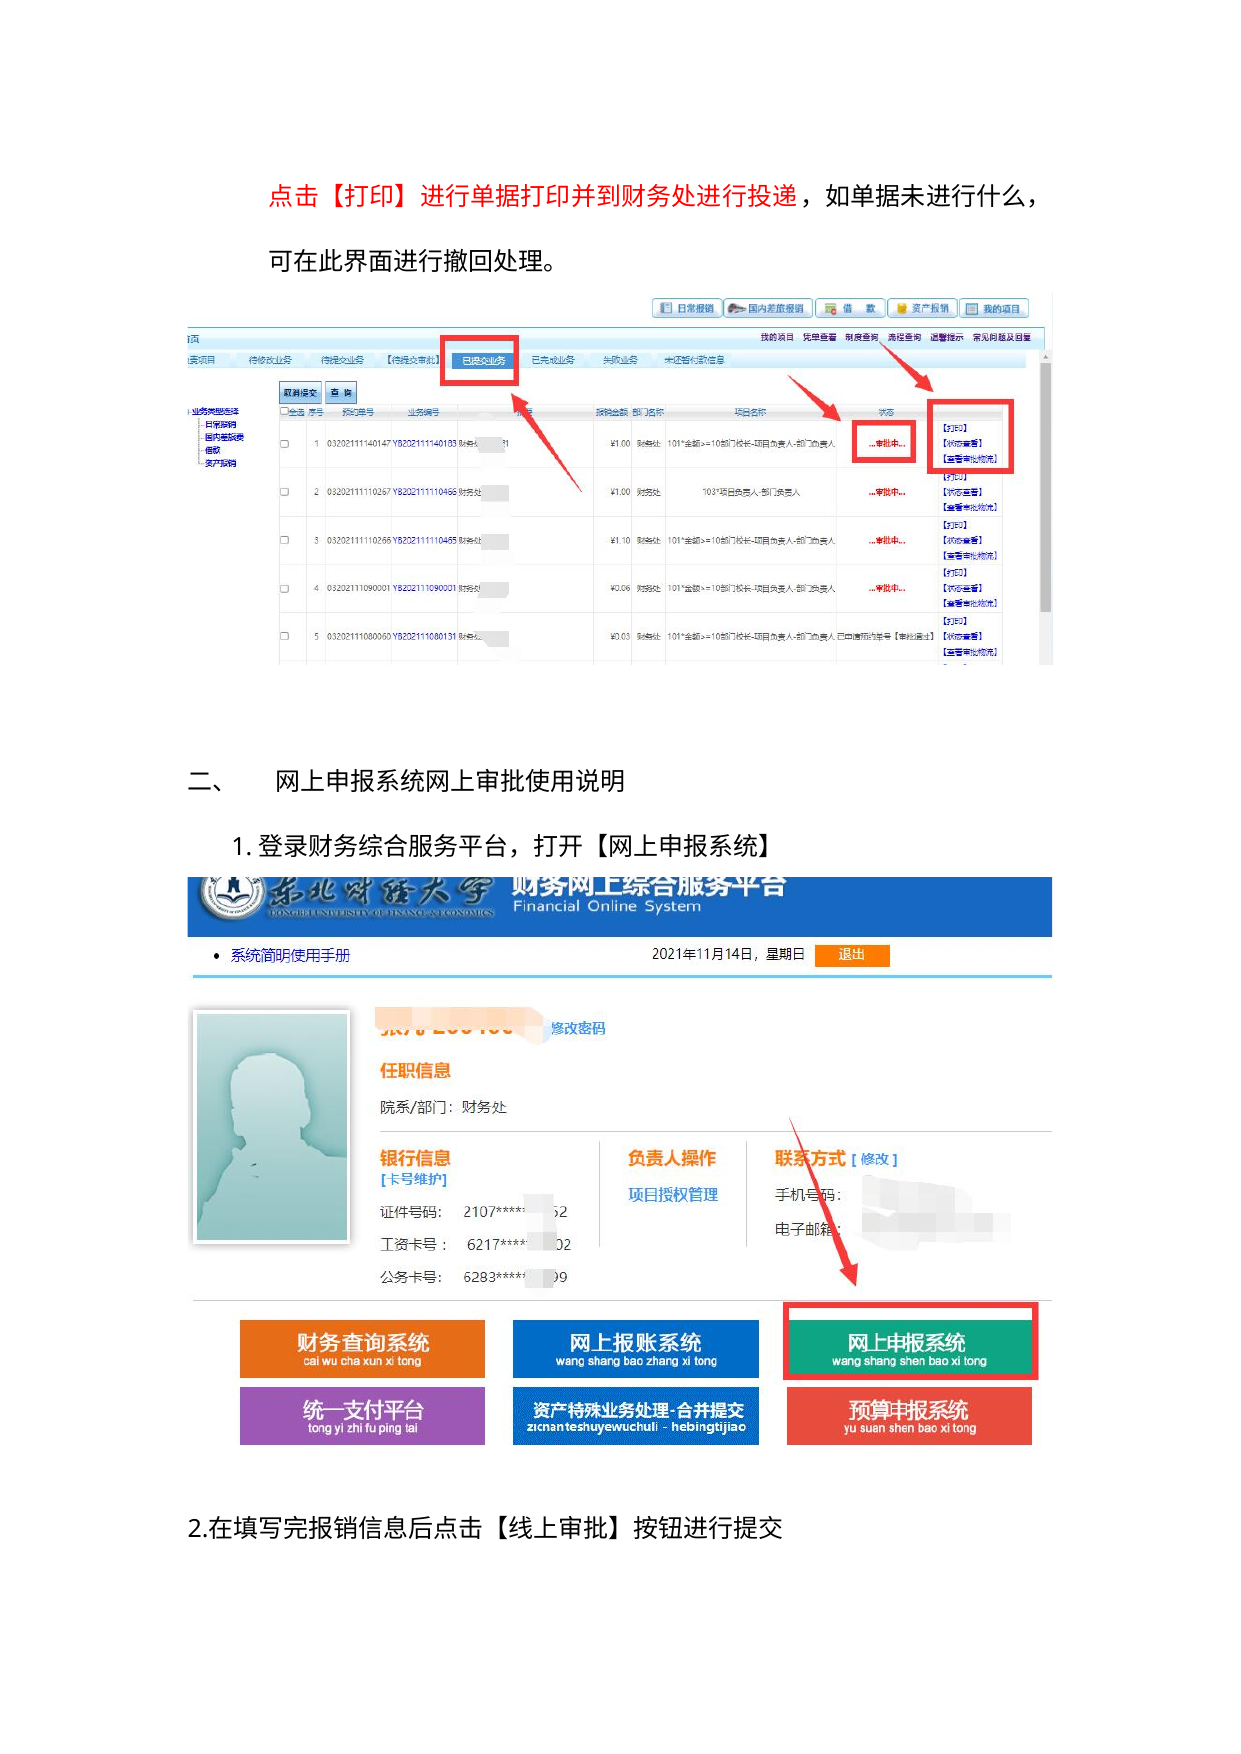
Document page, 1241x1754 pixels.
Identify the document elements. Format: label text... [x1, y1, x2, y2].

picture [187, 292, 1053, 665]
text 1. 登录财务综合服务平台，打开【网上申报系统】 [187, 812, 1053, 877]
text 2.在填写完报销信息后点击【线上审批】按钮进行提交 [187, 1494, 1053, 1559]
list 网上申报系统网上审批使用说明 [187, 747, 1053, 812]
picture [187, 877, 1053, 1466]
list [231, 162, 1053, 292]
